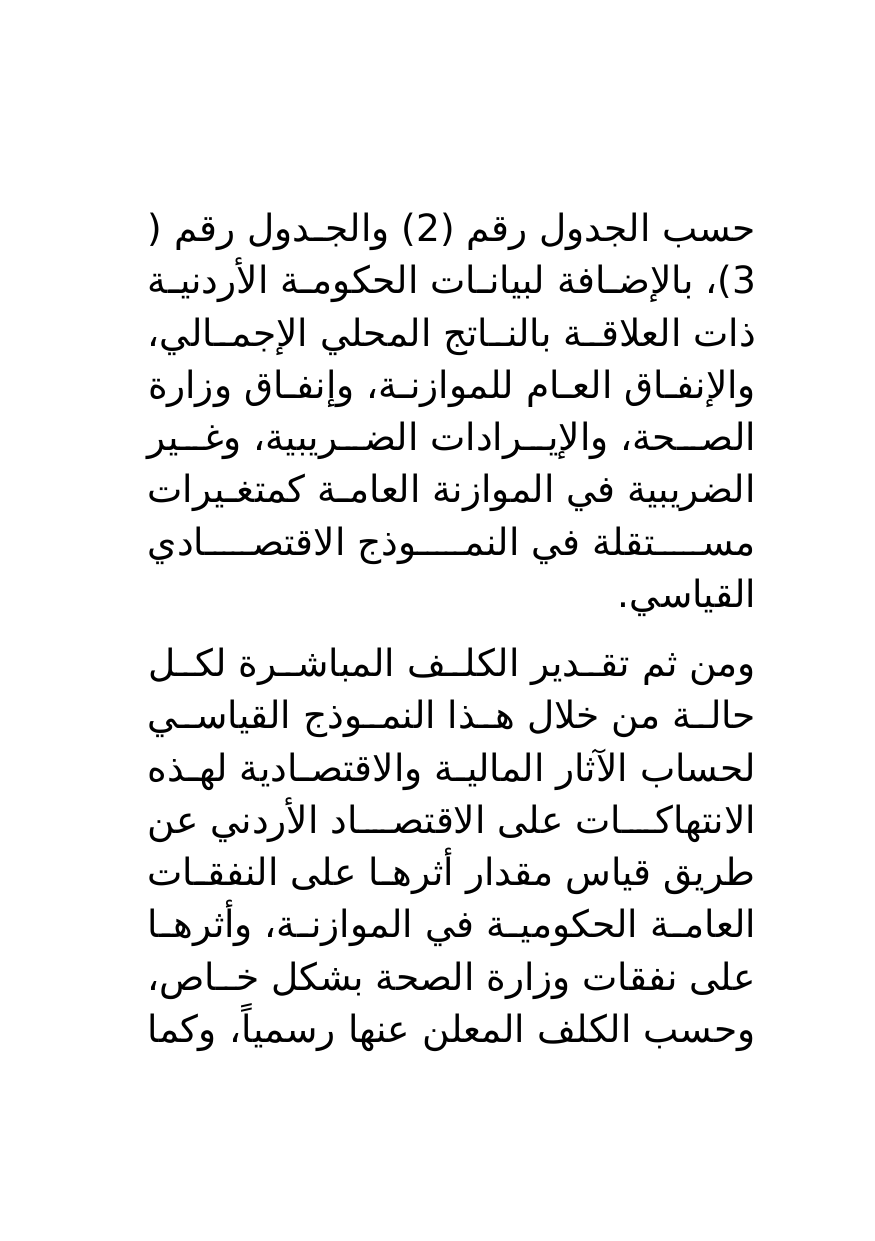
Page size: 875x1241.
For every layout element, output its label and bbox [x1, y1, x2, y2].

text [148, 207, 756, 616]
text [148, 642, 756, 1051]
